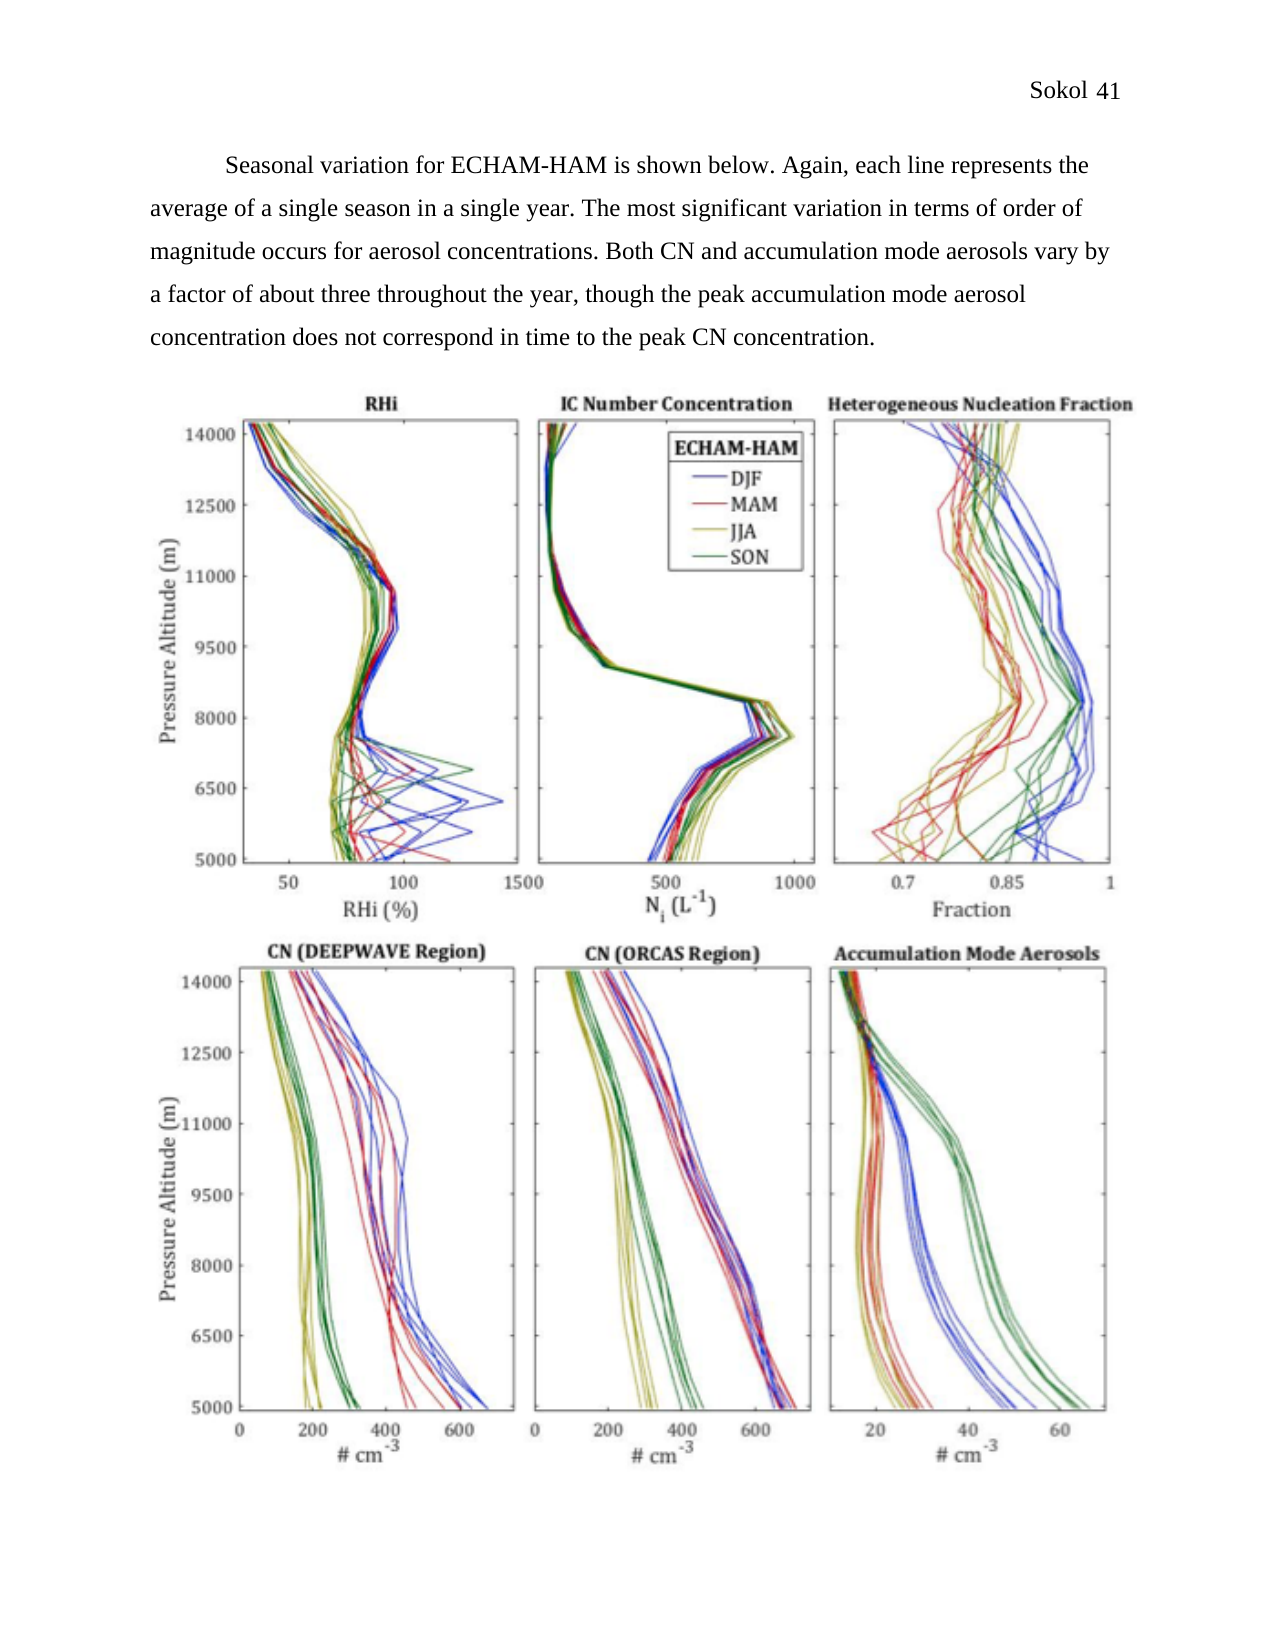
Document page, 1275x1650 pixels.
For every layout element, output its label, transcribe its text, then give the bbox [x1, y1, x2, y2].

picture [150, 386, 1144, 1481]
text Seasonal variation for ECHAM-HAM is shown below. Again, each line represents the average of a single season in a single year. The most significant variation in terms of order of magnitude occurs for aerosol concentrations. Both CN and accumulation mode aerosols vary by a factor of about three throughout the year, though the peak accumulation mode aerosol concentration does not correspond in time to the peak CN concentration. [150, 150, 1125, 351]
